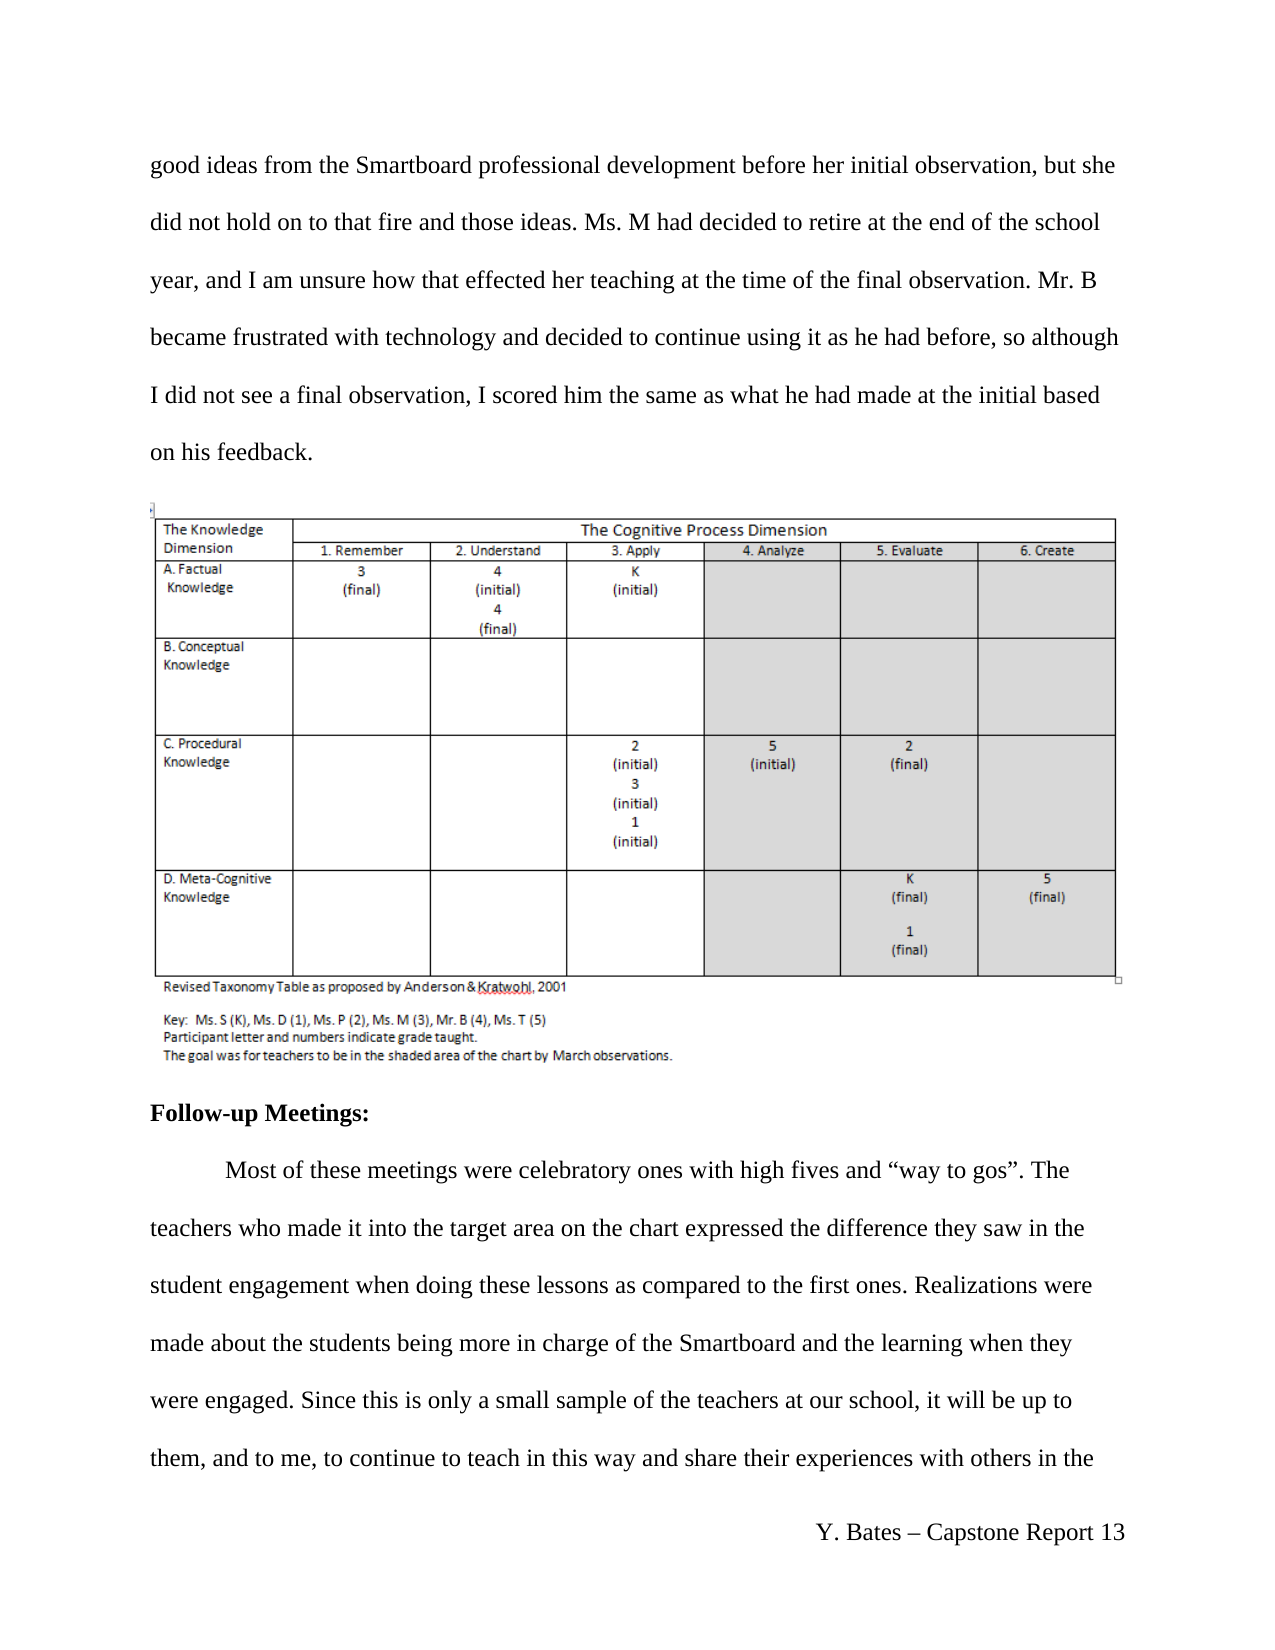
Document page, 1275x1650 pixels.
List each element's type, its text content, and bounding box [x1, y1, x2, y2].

text Follow-up Meetings: [150, 1098, 1125, 1126]
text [150, 1155, 1125, 1471]
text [150, 150, 1125, 466]
picture [150, 495, 1125, 1069]
